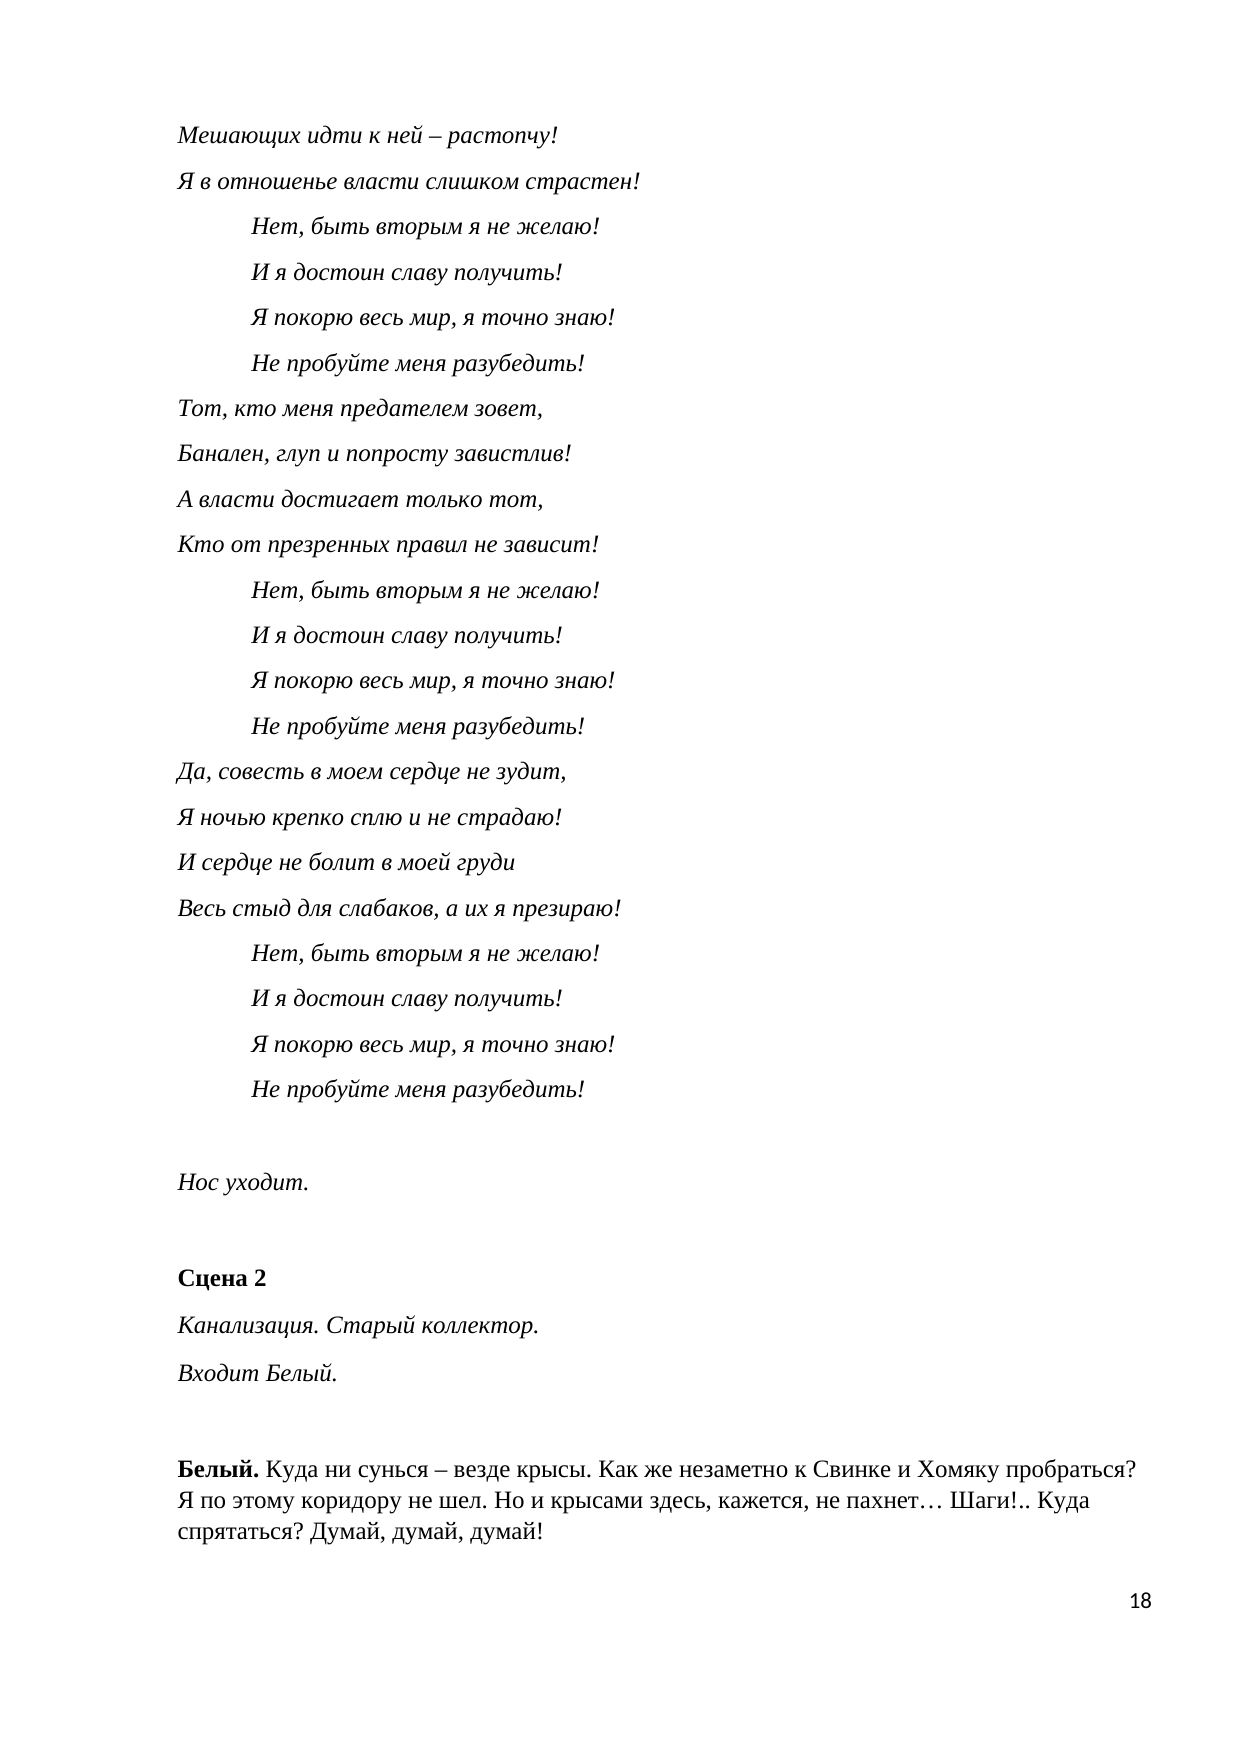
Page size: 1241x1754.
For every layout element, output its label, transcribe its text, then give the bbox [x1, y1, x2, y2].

text Тот, кто меня предателем зовет, [177, 393, 1152, 422]
text Не пробуйте меня разубедить! [251, 348, 1152, 376]
text Я ночью крепко сплю и не страдаю! [177, 802, 1152, 831]
text И я достоин славу получить! [251, 983, 1152, 1012]
text И я достоин славу получить! [251, 257, 1152, 286]
text Я покорю весь мир, я точно знаю! [251, 666, 1152, 694]
text Не пробуйте меня разубедить! [251, 1074, 1152, 1103]
text Нет, быть вторым я не желаю! [251, 211, 1152, 240]
text Канализация. Старый коллектор. [177, 1311, 1152, 1339]
text А власти достигает только тот, [177, 484, 1152, 513]
text Нос уходит. [177, 1167, 1152, 1196]
text Кто от презренных правил не зависит! [177, 529, 1152, 558]
text Я покорю весь мир, я точно знаю! [251, 1029, 1152, 1058]
text Я в отношенье власти слишком страстен! [177, 166, 1152, 195]
text Нет, быть вторым я не желаю! [251, 938, 1152, 967]
text И я достоин славу получить! [251, 620, 1152, 649]
text Нет, быть вторым я не желаю! [251, 575, 1152, 603]
text Я покорю весь мир, я точно знаю! [251, 302, 1152, 331]
text И сердце не болит в моей груди [177, 847, 1152, 876]
text Банален, глуп и попросту завистлив! [177, 438, 1152, 467]
text Мешающих идти к ней – растопчу! [177, 121, 1152, 149]
text Сцена 2 [177, 1263, 1152, 1292]
text Входит Белый. [177, 1358, 1152, 1387]
text Белый. Куда ни сунься – везде крысы. Как же незаметно к Свинке и Хомяку пробраться? Я по этому коридору не шел. Но и крысами здесь, кажется, не пахнет… Шаги!.. Куда спрятаться? Думай, думай, думай! [177, 1454, 1152, 1544]
text Да, совесть в моем сердце не зудит, [177, 756, 1152, 785]
text Весь стыд для слабаков, а их я презираю! [177, 893, 1152, 921]
text Не пробуйте меня разубедить! [251, 711, 1152, 740]
